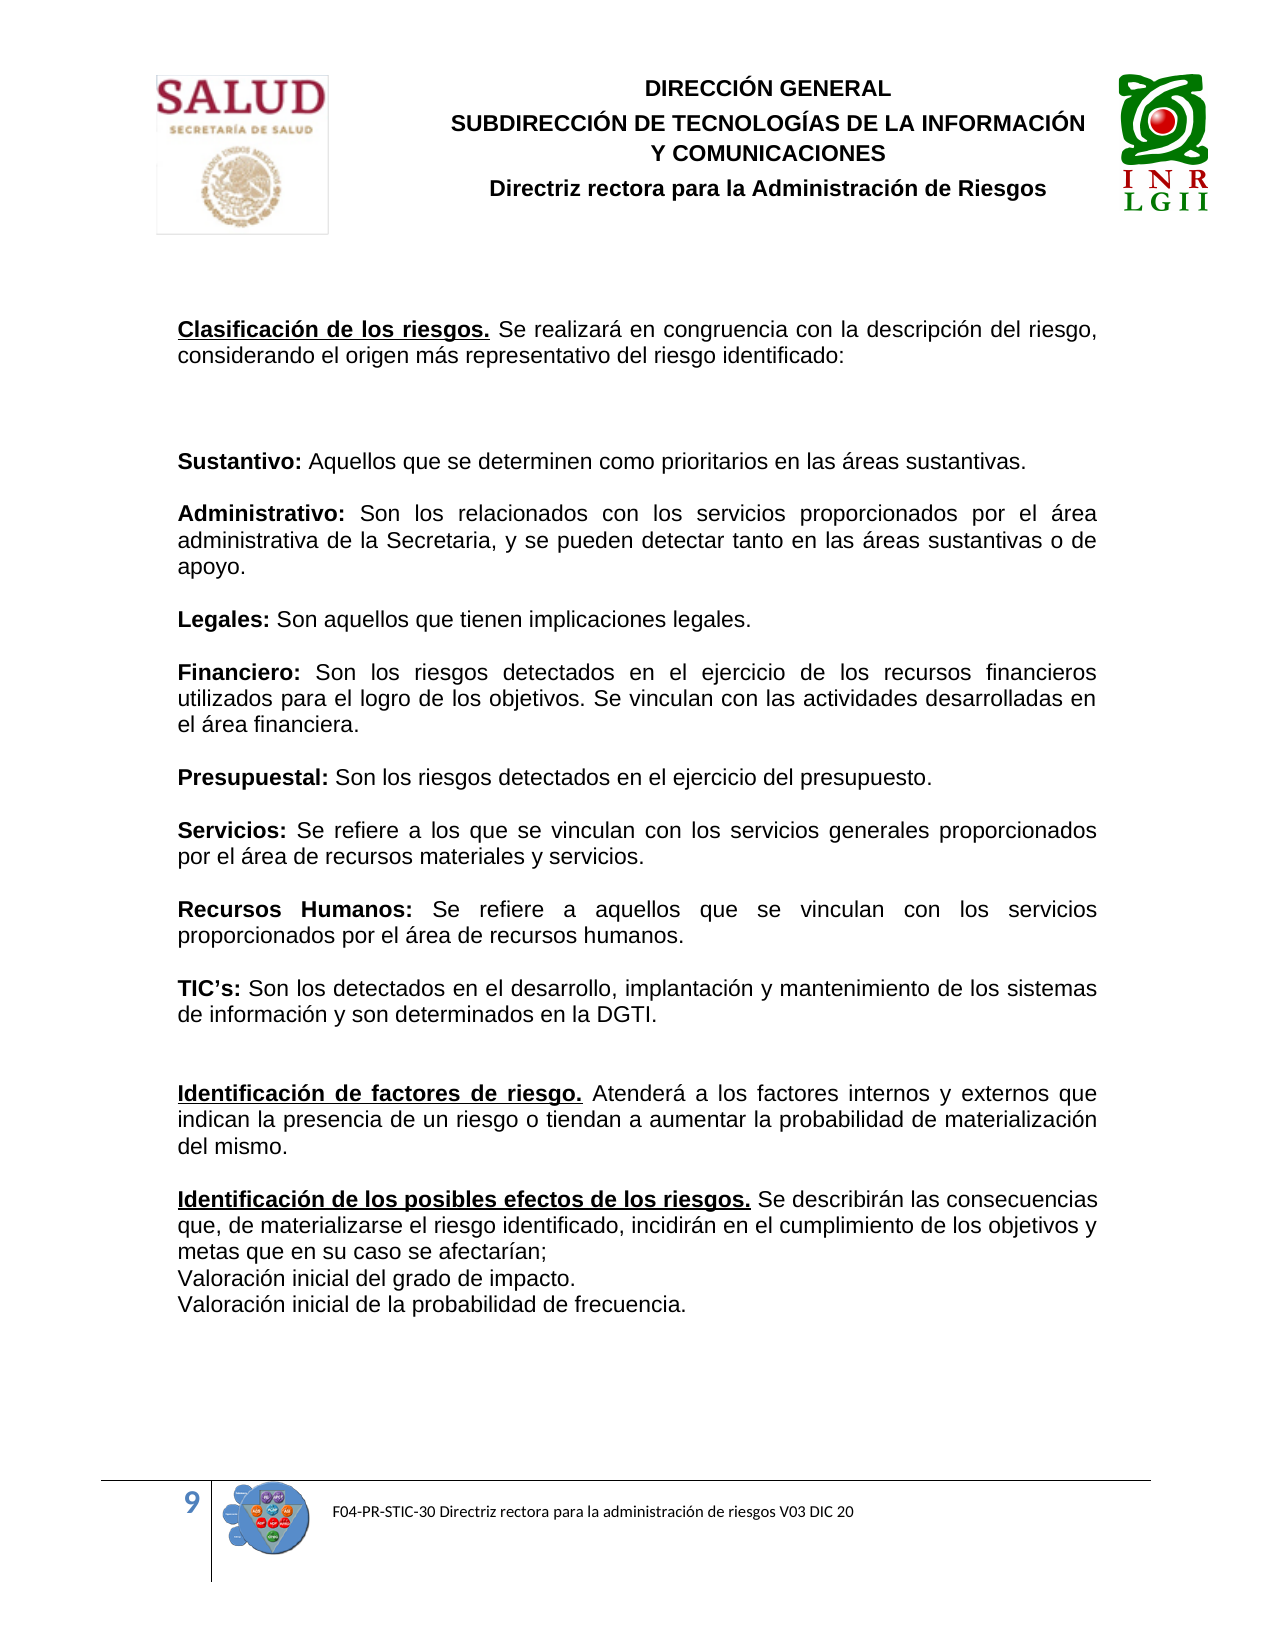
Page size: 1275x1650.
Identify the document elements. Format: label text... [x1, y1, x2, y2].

text Administrativo: Son los relacionados con los servicios proporcionados por el área administrativa de la Secretaria, y se pueden detectar tanto en las áreas sustantivas o de apoyo. [177, 500, 1098, 579]
text Valoración inicial del grado de impacto. [177, 1264, 1098, 1291]
text Clasificación de los riesgos. Se realizará en congruencia con la descripción del riesgo, considerando el origen más representativo del riesgo identificado: [177, 316, 1098, 368]
text TIC’s: Son los detectados en el desarrollo, implantación y mantenimiento de los sistemas de información y son determinados en la DGTI. [177, 975, 1098, 1027]
picture [156, 75, 330, 236]
text Presupuestal: Son los riesgos detectados en el ejercicio del presupuesto. [177, 764, 1098, 790]
picture [222, 1481, 310, 1555]
text Servicios: Se refiere a los que se vinculan con los servicios generales proporcionados por el área de recursos materiales y servicios. [177, 817, 1098, 869]
picture [1118, 74, 1208, 211]
text Sustantivo: Aquellos que se determinen como prioritarios en las áreas sustantivas. [177, 448, 1098, 474]
text Valoración inicial de la probabilidad de frecuencia. [177, 1291, 1098, 1317]
text Recursos Humanos: Se refiere a aquellos que se vinculan con los servicios proporcionados por el área de recursos humanos. [177, 896, 1098, 948]
text Financiero: Son los riesgos detectados en el ejercicio de los recursos financieros utilizados para el logro de los objetivos. Se vinculan con las actividades desarrolladas en el área financiera. [177, 658, 1098, 737]
text Identificación de factores de riesgo. Atenderá a los factores internos y externos que indican la presencia de un riesgo o tiendan a aumentar la probabilidad de materialización del mismo. [177, 1080, 1098, 1159]
text Legales: Son aquellos que tienen implicaciones legales. [177, 606, 1098, 632]
text Identificación de los posibles efectos de los riesgos. Se describirán las consecuencias que, de materializarse el riesgo identificado, incidirán en el cumplimiento de los objetivos y metas que en su caso se afectarían; [177, 1186, 1098, 1264]
